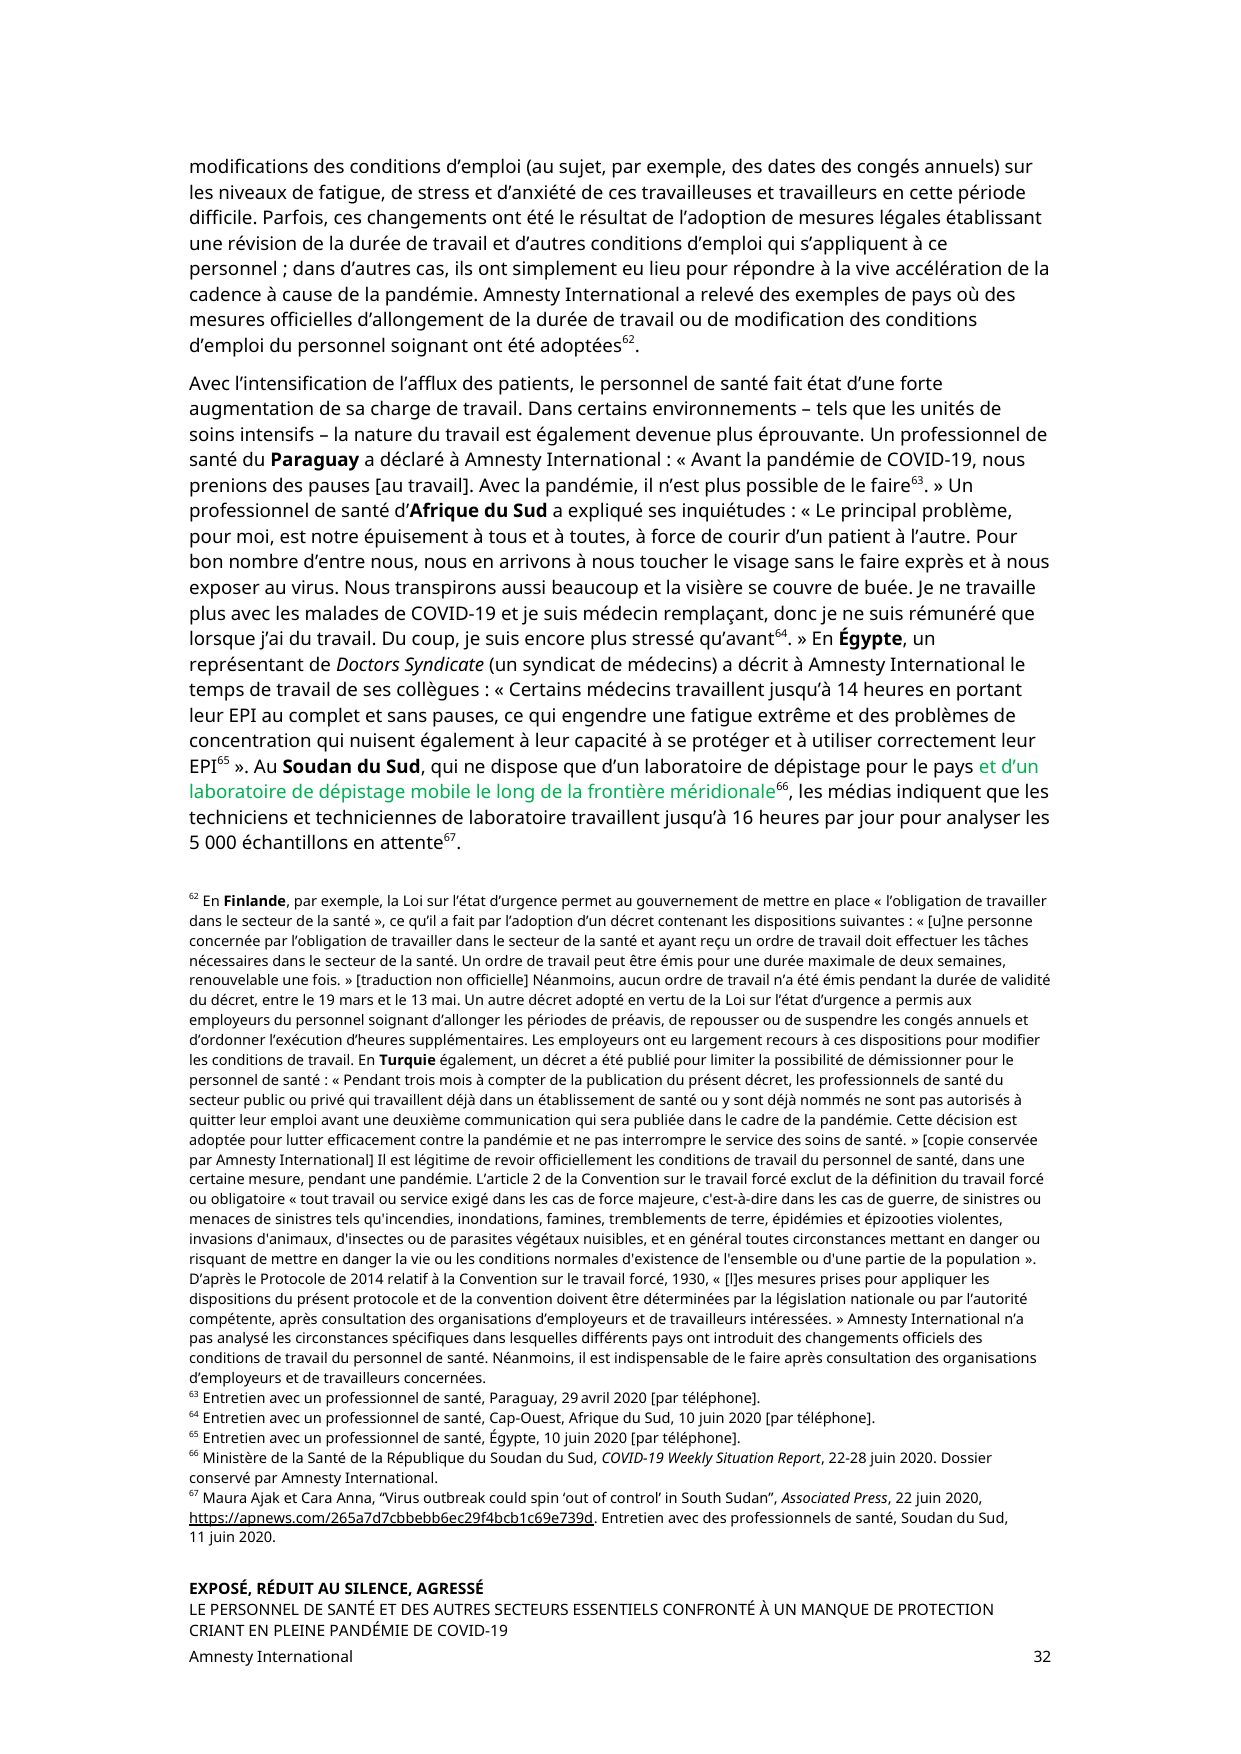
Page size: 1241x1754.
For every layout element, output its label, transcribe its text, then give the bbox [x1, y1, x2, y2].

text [189, 153, 1051, 358]
text Avec l’intensification de l’afflux des patients, le personnel de santé fait état d’une forte augmentation de sa charge de travail. Dans certains environnements – tels que les unités de soins intensifs – la nature du travail est également devenue plus éprouvante. Un professionnel de santé du Paraguay a déclaré à Amnesty International : « Avant la pandémie de COVID-19, nous prenions des pauses [au travail]. Avec la pandémie, il n’est plus possible de le faire. » Un professionnel de santé d’Afrique du Sud a expliqué ses inquiétudes : « Le principal problème, pour moi, est notre épuisement à tous et à toutes, à force de courir d’un patient à l’autre. Pour bon nombre d’entre nous, nous en arrivons à nous toucher le visage sans le faire exprès et à nous exposer au virus. Nous transpirons aussi beaucoup et la visière se couvre de buée. Je ne travaille plus avec les malades de COVID-19 et je suis médecin remplaçant, donc je ne suis rémunéré que lorsque j’ai du travail. Du coup, je suis encore plus stressé qu’avant. » En Égypte, un représentant de Doctors Syndicate (un syndicat de médecins) a décrit à Amnesty International le temps de travail de ses collègues : « Certains médecins travaillent jusqu’à 14 heures en portant leur EPI au complet et sans pauses, ce qui engendre une fatigue extrême et des problèmes de concentration qui nuisent également à leur capacité à se protéger et à utiliser correctement leur EPI ». Au Soudan du Sud, qui ne dispose que d’un laboratoire de dépistage pour le pays et d’un laboratoire de dépistage mobile le long de la frontière méridionale, les médias indiquent que les techniciens et techniciennes de laboratoire travaillent jusqu’à 16 heures par jour pour analyser les 5 000 échantillons en attente. [189, 370, 1051, 855]
